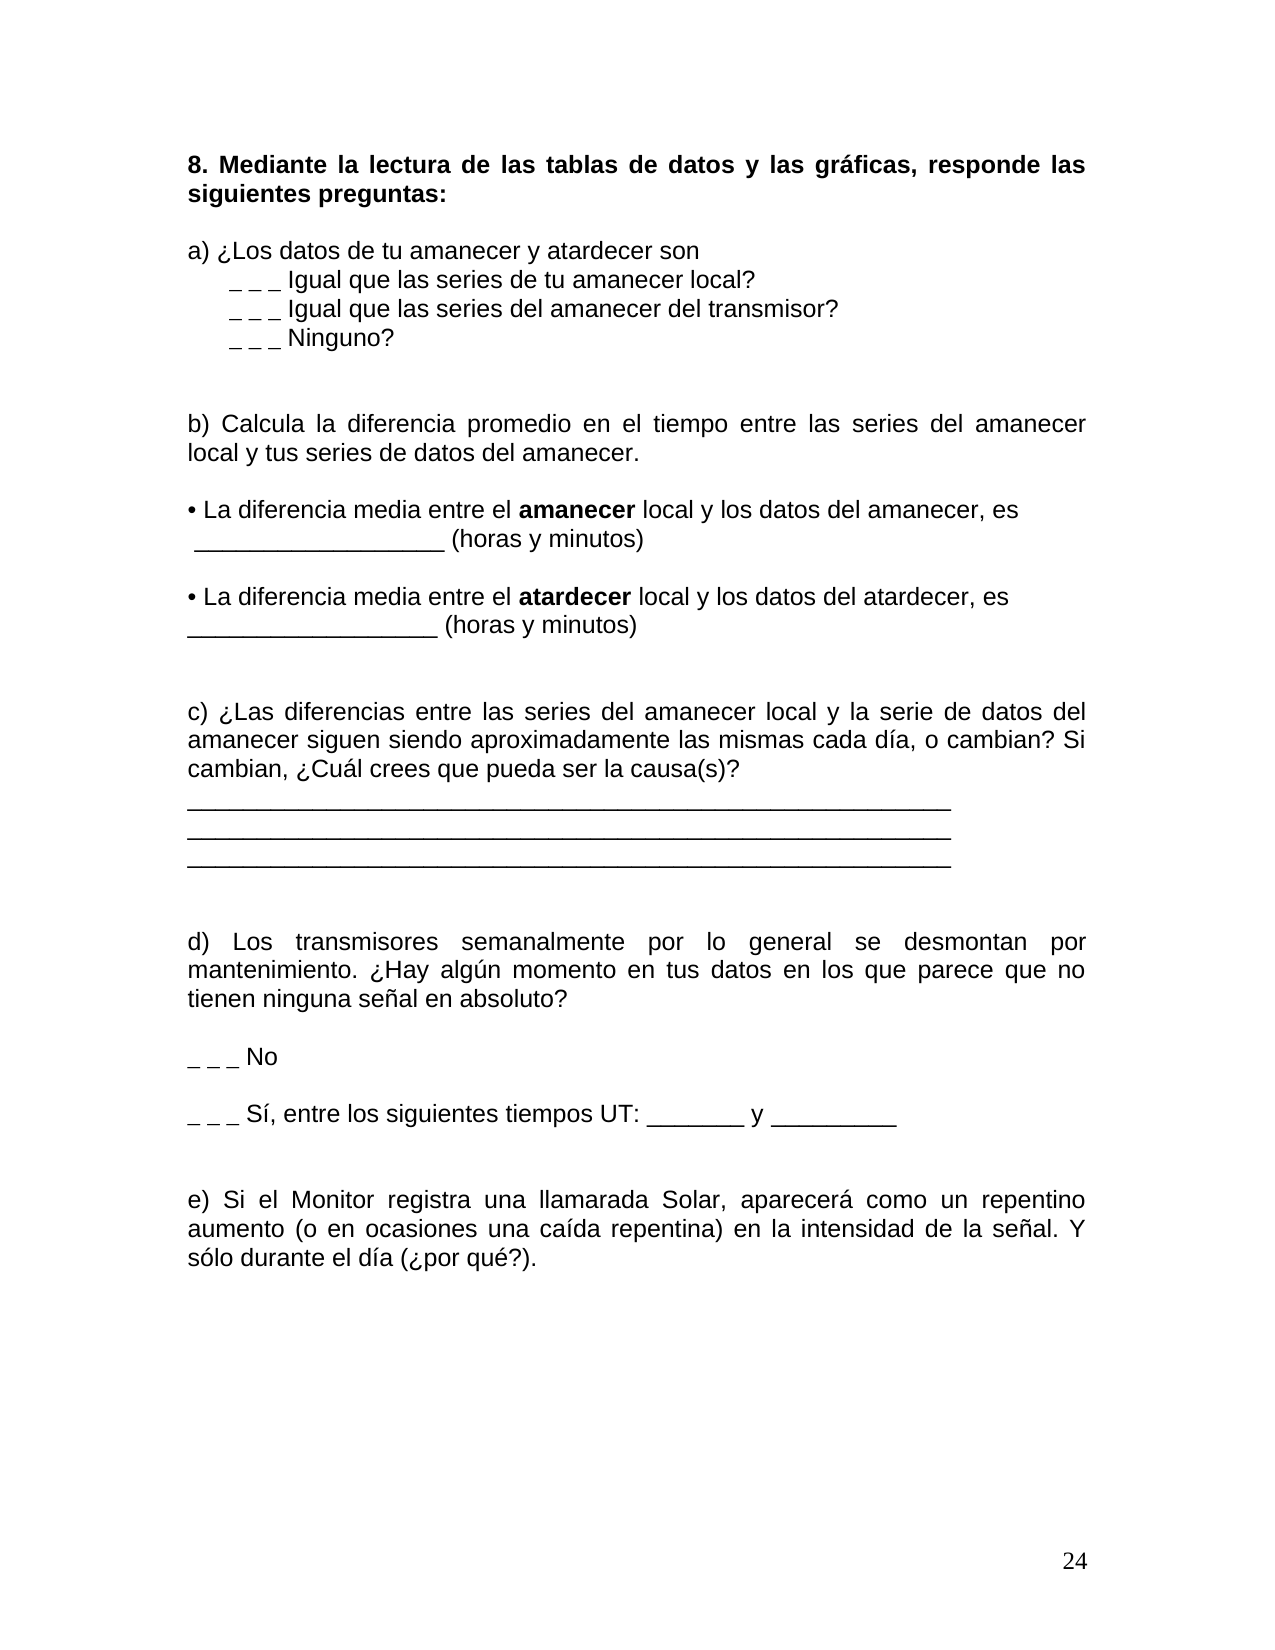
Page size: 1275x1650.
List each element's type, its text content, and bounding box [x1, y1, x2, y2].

text __________________ (horas y minutos) [187, 610, 1087, 639]
text Igual que las series del amanecer del transmisor? [187, 294, 1087, 323]
text Igual que las series de tu amanecer local? [187, 265, 1087, 294]
text a) ¿Los datos de tu amanecer y atardecer son [187, 236, 1087, 265]
text _______________________________________________________ _______________________________________________________ _______________________________________________________ [187, 783, 1087, 898]
text No [187, 1042, 1087, 1070]
text __________________ (horas y minutos) [187, 524, 1087, 553]
text e) Si el Monitor registra una llamarada Solar, aparecerá como un repentino aumento (o en ocasiones una caída repentina) en la intensidad de la señal. Y sólo durante el día (¿por qué?). [187, 1157, 1087, 1272]
text • La diferencia media entre el amanecer local y los datos del amanecer, es [187, 467, 1087, 524]
text • La diferencia media entre el atardecer local y los datos del atardecer, es [187, 553, 1087, 610]
text c) ¿Las diferencias entre las series del amanecer local y la serie de datos del amanecer siguen siendo aproximadamente las mismas cada día, o cambian? Si cambian, ¿Cuál crees que pueda ser la causa(s)? [187, 668, 1087, 783]
text Ninguno? [187, 323, 1087, 352]
text d) Los transmisores semanalmente por lo general se desmontan por mantenimiento. ¿Hay algún momento en tus datos en los que parece que no tienen ninguna señal en absoluto? [187, 898, 1087, 1013]
text 8. Mediante la lectura de las tablas de datos y las gráficas, responde las siguientes preguntas: [187, 150, 1087, 207]
text b) Calcula la diferencia promedio en el tiempo entre las series del amanecer local y tus series de datos del amanecer. [187, 380, 1087, 467]
text Sí, entre los siguientes tiempos UT: _______ y ​​_________ [187, 1099, 1087, 1128]
